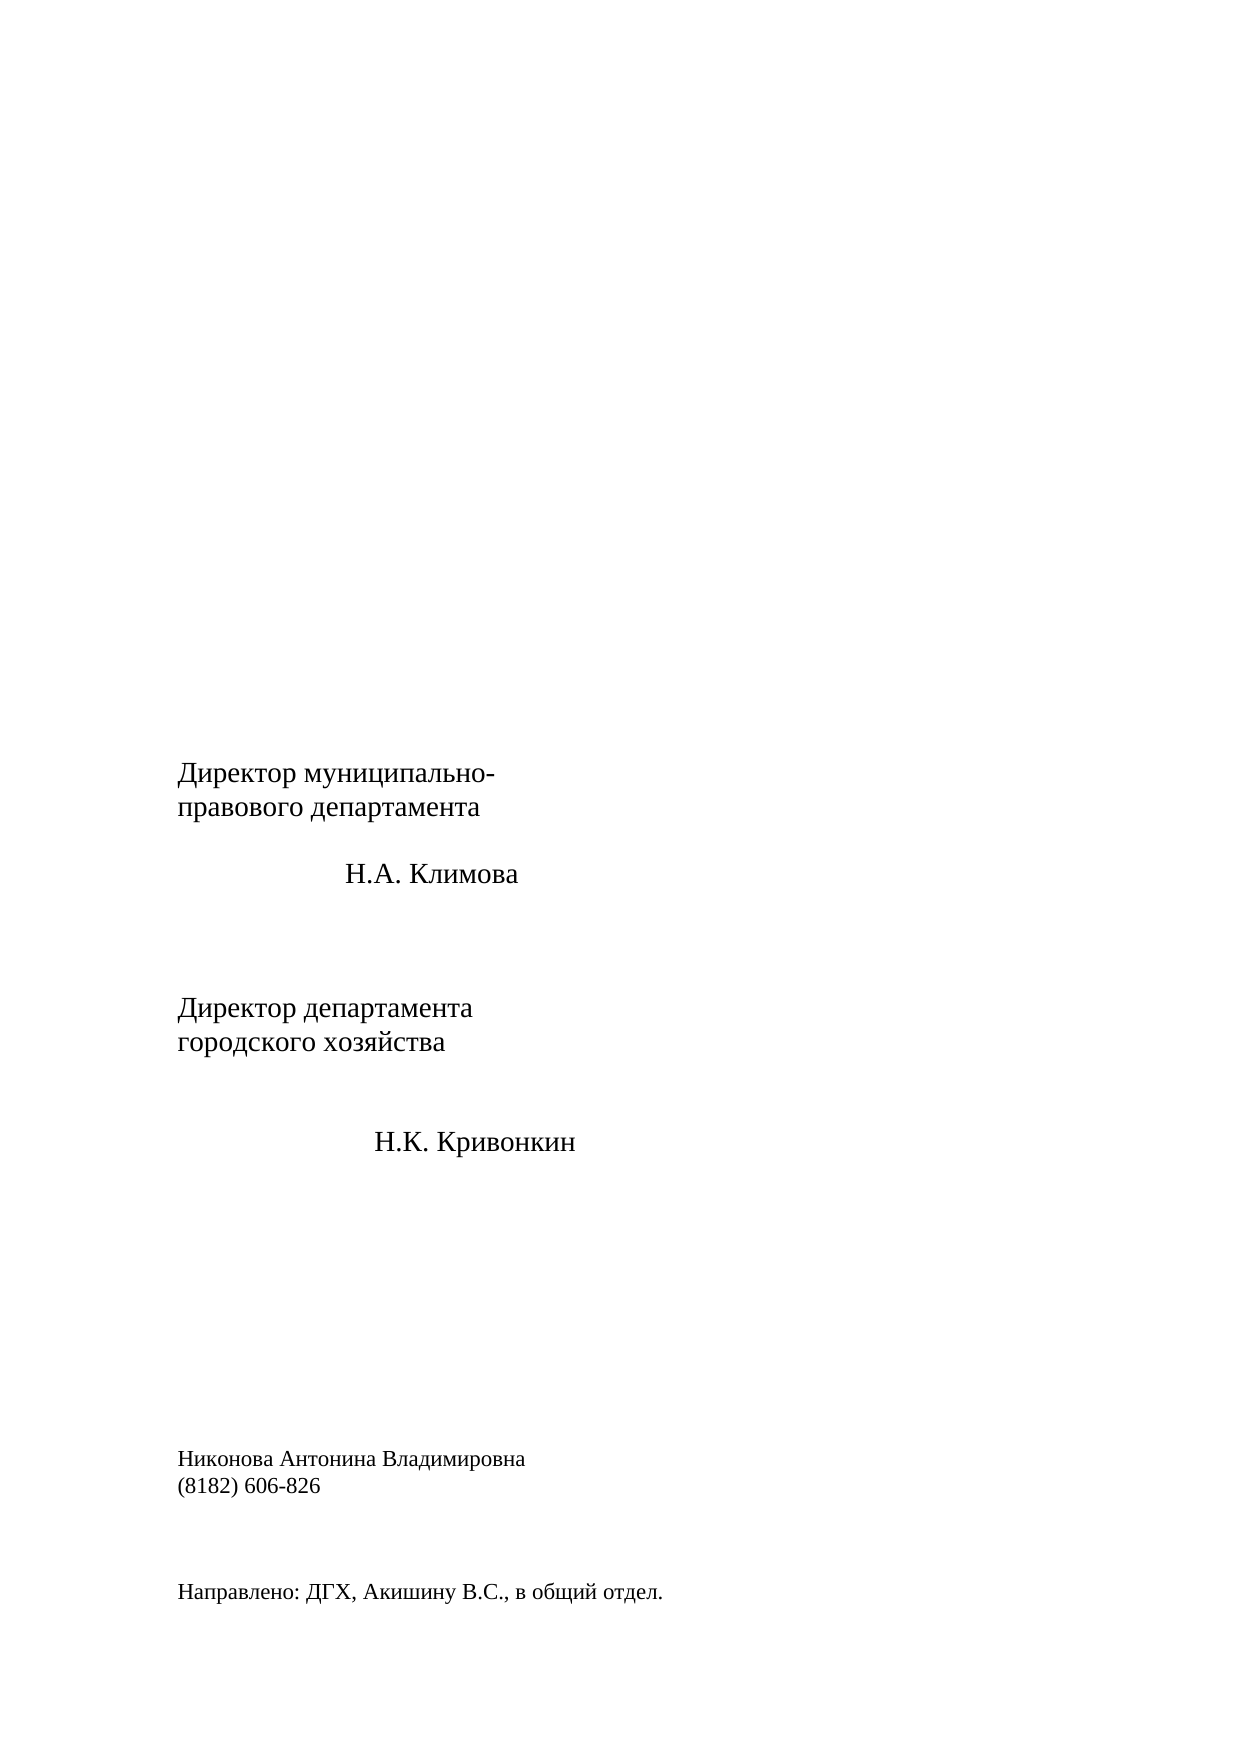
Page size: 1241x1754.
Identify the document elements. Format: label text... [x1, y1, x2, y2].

text Директор департамента [177, 990, 1181, 1024]
text городского хозяйства [177, 1024, 1181, 1057]
text Никонова Антонина Владимировна [177, 1445, 1181, 1472]
text Направлено: ДГХ, Акишину В.С., в общий отдел. [177, 1578, 1181, 1604]
text (8182) 606-826 [177, 1472, 1181, 1498]
text Директор муниципально- [177, 755, 1181, 789]
text Н.К. Кривонкин [177, 1124, 1181, 1158]
text правового департамента [177, 789, 1181, 822]
text Н.А. Климова [177, 856, 1181, 889]
